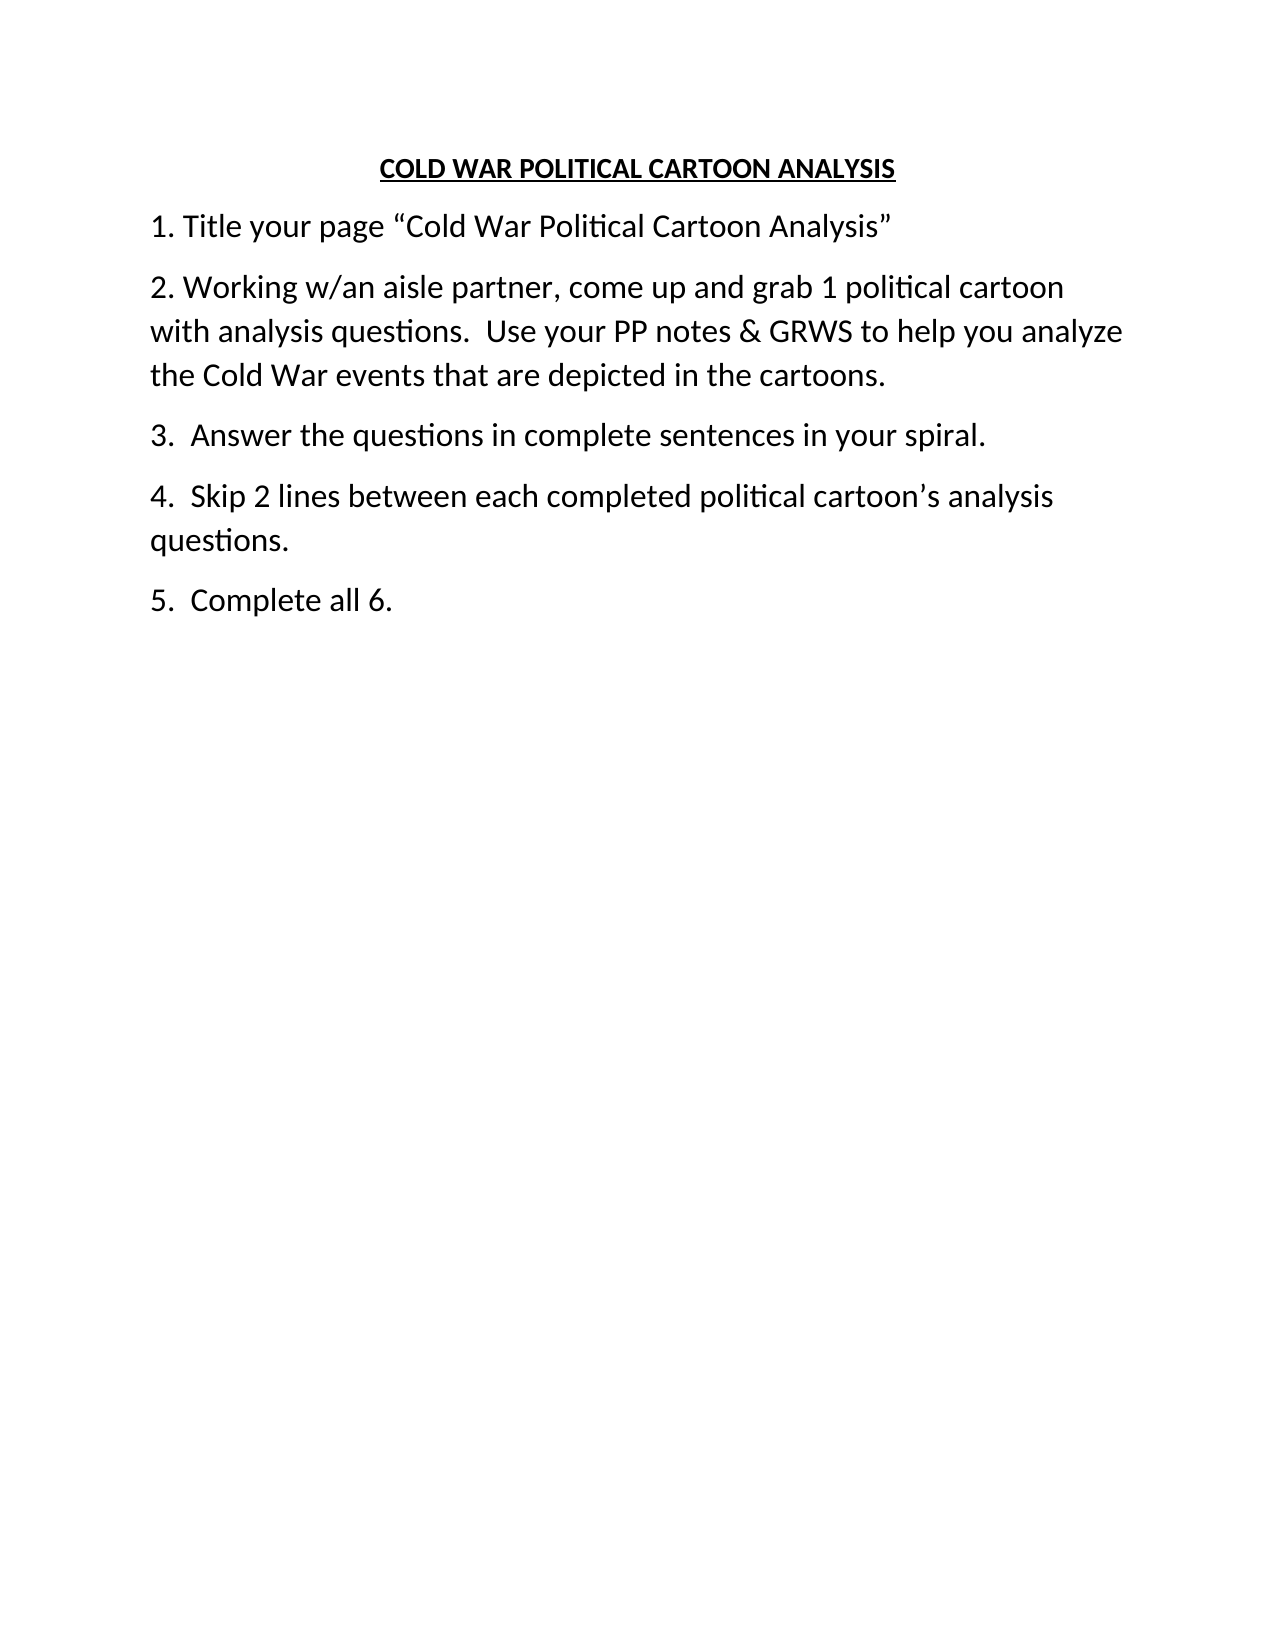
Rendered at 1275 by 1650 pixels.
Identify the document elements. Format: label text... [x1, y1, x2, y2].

text COLD WAR POLITICAL CARTOON ANALYSIS [150, 150, 1125, 186]
text 5. Complete all 6. [150, 579, 1125, 620]
text 2. Working w/an aisle partner, come up and grab 1 political cartoon with analysis questions. Use your PP notes & GRWS to help you analyze the Cold War events that are depicted in the cartoons. [150, 266, 1125, 394]
text 4. Skip 2 lines between each completed political cartoon’s analysis questions. [150, 475, 1125, 559]
text 3. Answer the questions in complete sentences in your spiral. [150, 414, 1125, 455]
text 1. Title your page “Cold War Political Cartoon Analysis” [150, 205, 1125, 246]
